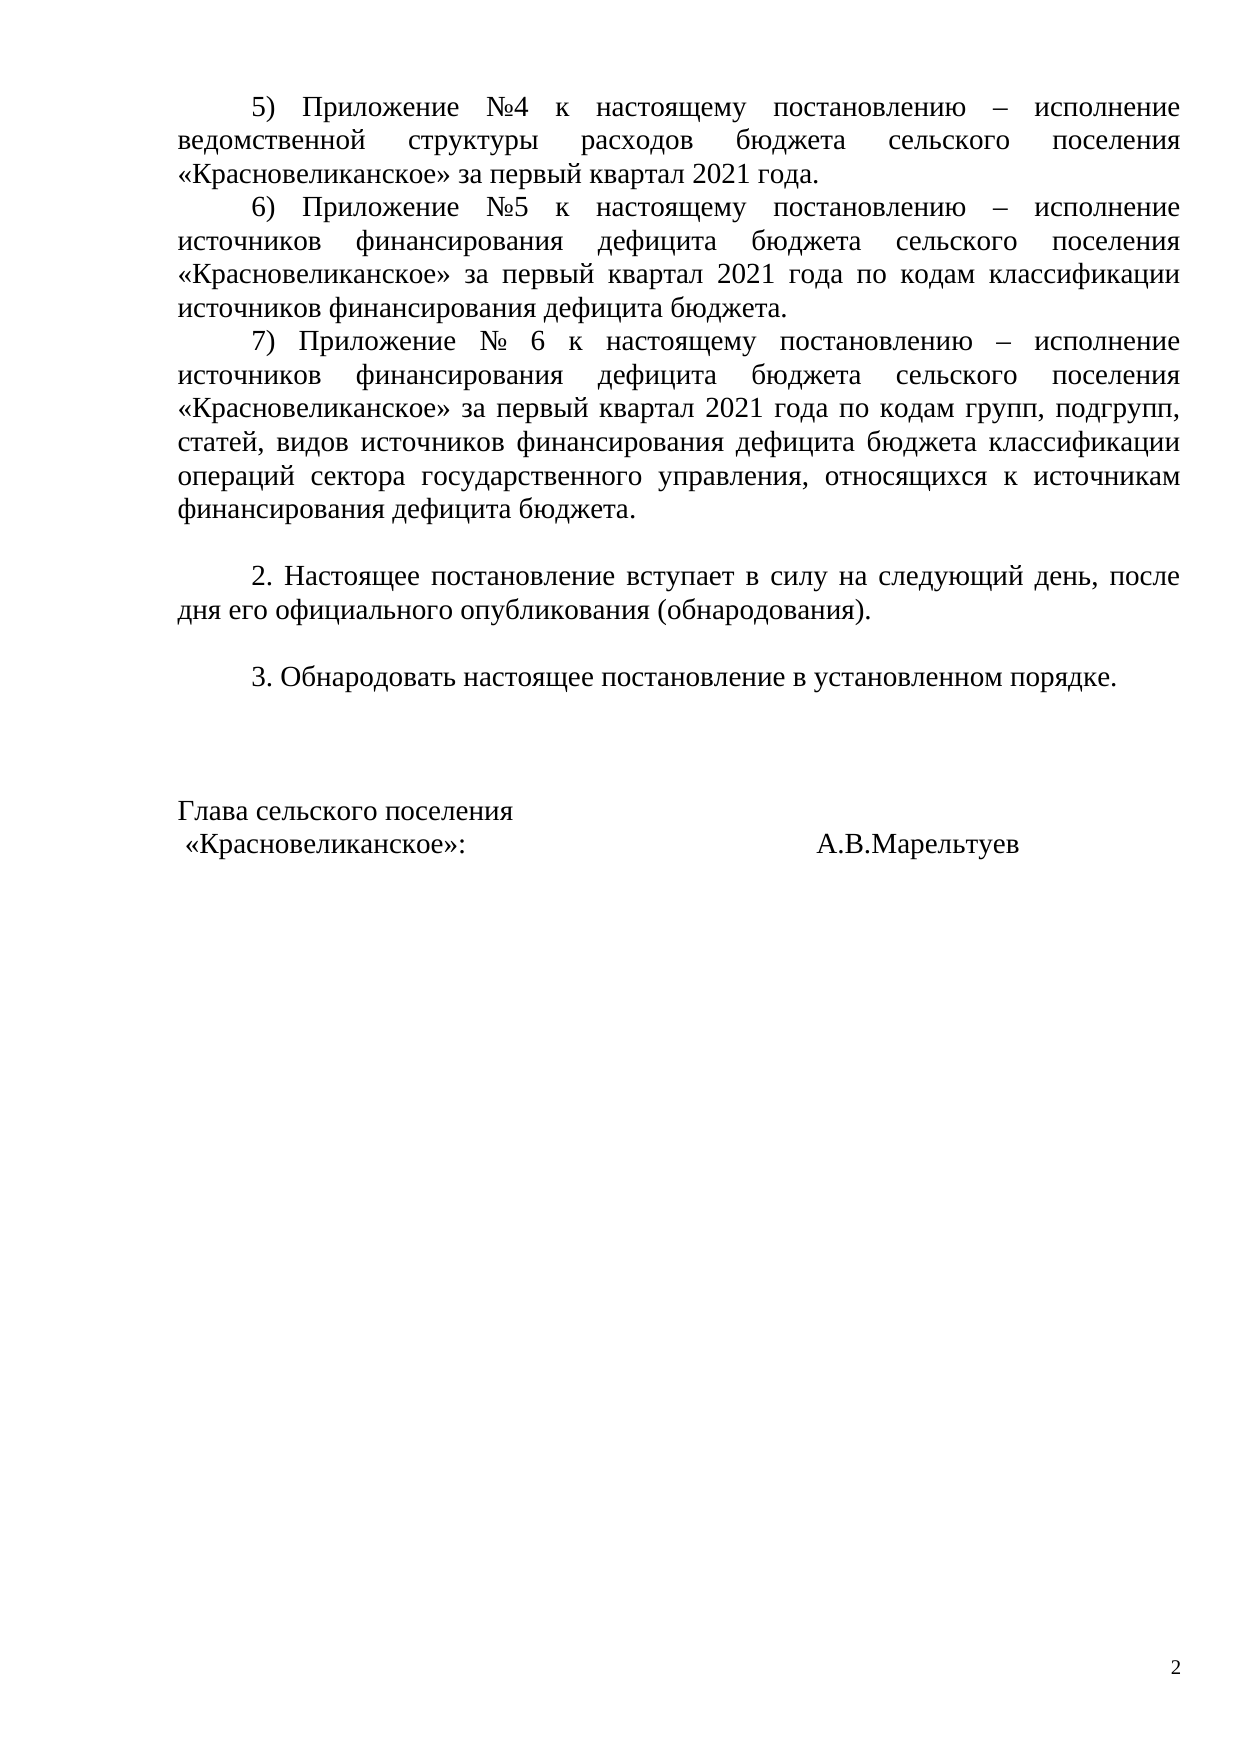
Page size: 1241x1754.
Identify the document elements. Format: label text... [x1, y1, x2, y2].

text 7) Приложение № 6 к настоящему постановлению – исполнение источников финансирования дефицита бюджета сельского поселения «Красновеликанское» за первый квартал 2021 года по кодам групп, подгрупп, статей, видов источников финансирования дефицита бюджета классификации операций сектора государственного управления, относящихся к источникам финансирования дефицита бюджета. [177, 323, 1181, 525]
text 5) Приложение №4 к настоящему постановлению – исполнение ведомственной структуры расходов бюджета сельского поселения «Красновеликанское» за первый квартал 2021 года. [177, 89, 1181, 189]
text 6) Приложение №5 к настоящему постановлению – исполнение источников финансирования дефицита бюджета сельского поселения «Красновеликанское» за первый квартал 2021 года по кодам классификации источников финансирования дефицита бюджета. [177, 189, 1181, 323]
text 3. Обнародовать настоящее постановление в установленном порядке. [177, 659, 1181, 692]
text «Красновеликанское»: А.В.Марельтуев [177, 827, 1181, 860]
text 2. Настоящее постановление вступает в силу на следующий день, после дня его официального опубликования (обнародования). [177, 558, 1181, 625]
text Глава сельского поселения [177, 793, 1181, 827]
